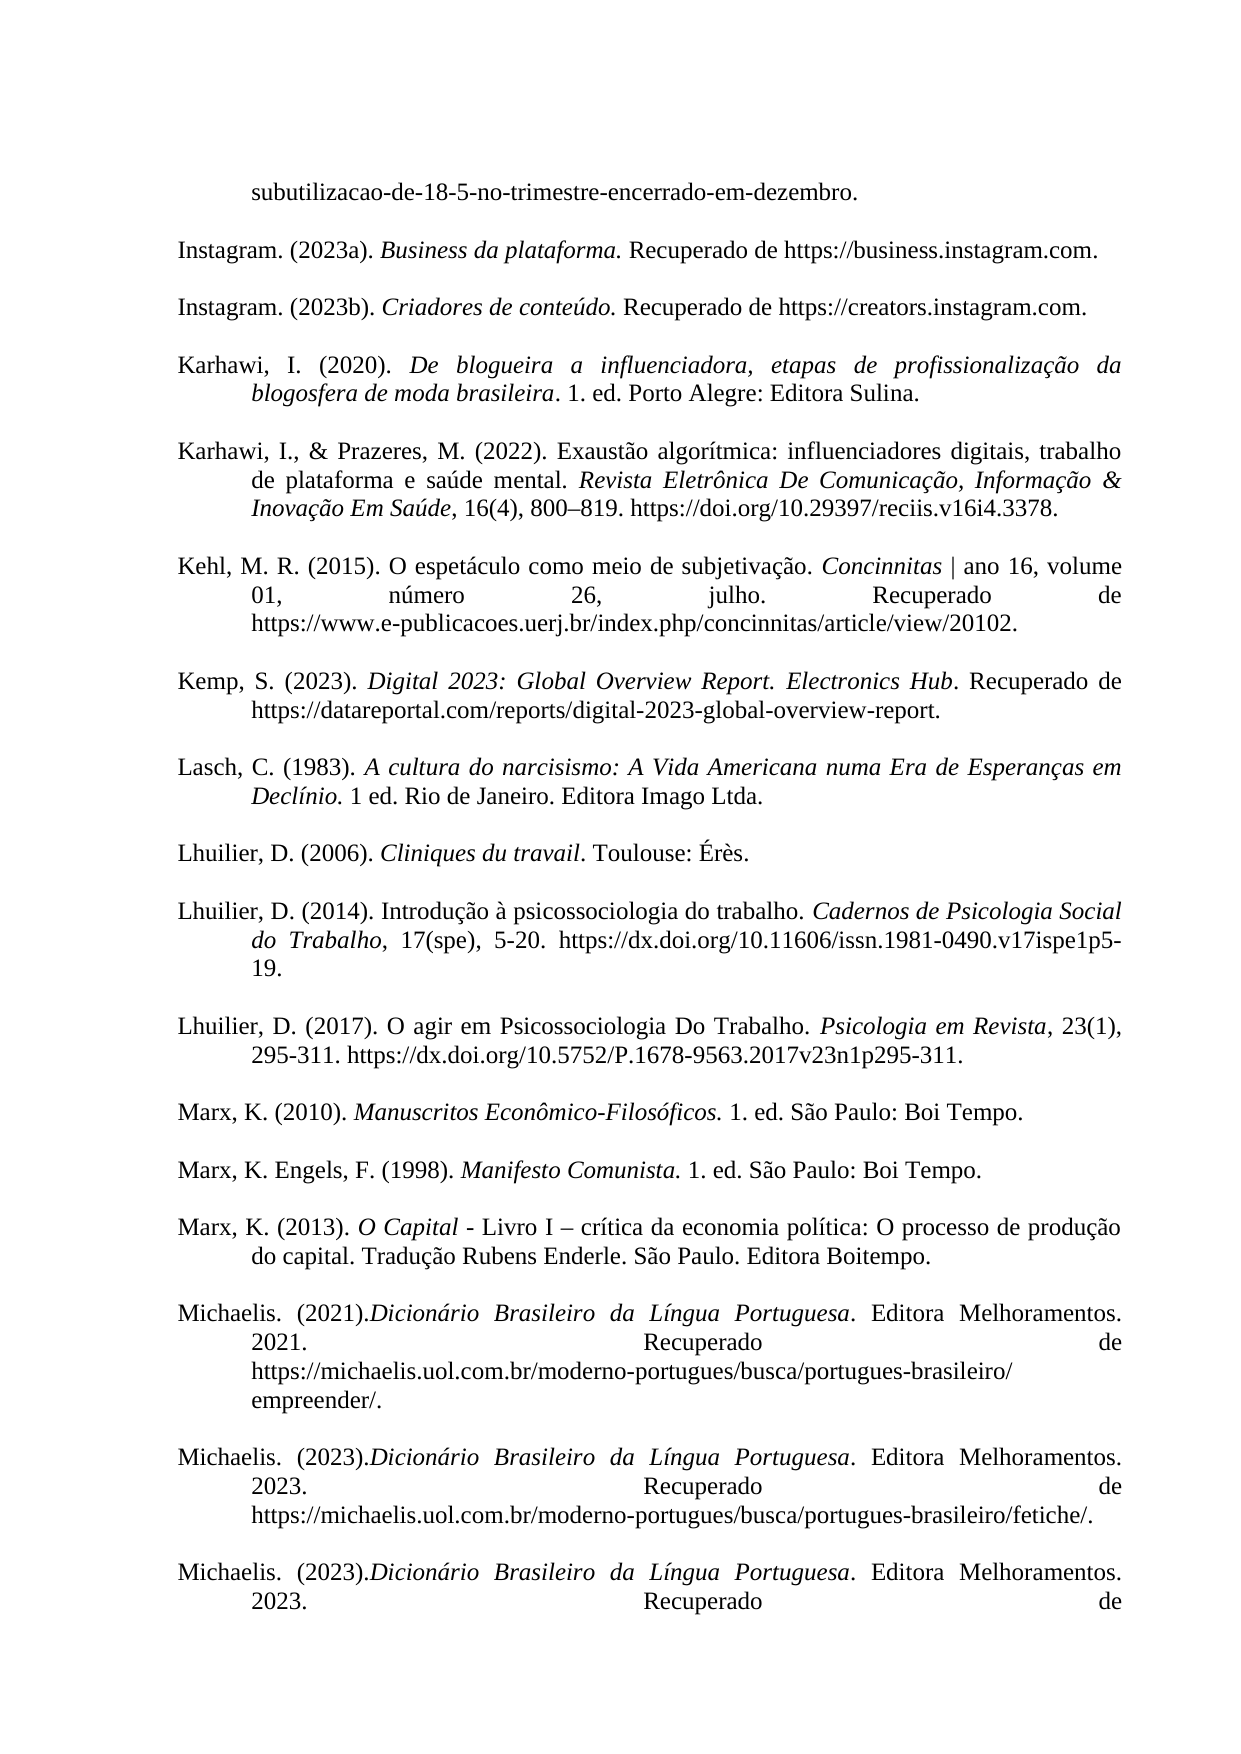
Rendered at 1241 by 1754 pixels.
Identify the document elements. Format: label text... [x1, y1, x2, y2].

text Lasch, C. (1983). A cultura do narcisismo: A Vida Americana numa Era de Esperanças em Declínio. 1 ed. Rio de Janeiro. Editora Imago Ltda. [177, 752, 1122, 810]
text Karhawi, I., & Prazeres, M. (2022). Exaustão algorítmica: influenciadores digitais, trabalho de plataforma e saúde mental. Revista Eletrônica De Comunicação, Informação & Inovação Em Saúde, 16(4), 800–819. https://doi.org/10.29397/reciis.v16i4.3378. [177, 436, 1122, 522]
text Michaelis. (2021).Dicionário Brasileiro da Língua Portuguesa. Editora Melhoramentos. 2021. Recuperado de https://michaelis.uol.com.br/moderno-portugues/busca/portugues-brasileiro/empreender/. [177, 1298, 1122, 1413]
text Michaelis. (2023).Dicionário Brasileiro da Língua Portuguesa. Editora Melhoramentos. 2023. Recuperado de https://michaelis.uol.com.br/moderno-portugues/busca/portugues-brasileiro/fetiche/. [177, 1442, 1122, 1528]
text Lhuilier, D. (2017). O agir em Psicossociologia Do Trabalho. Psicologia em Revista, 23(1), 295-311. https://dx.doi.org/10.5752/P.1678-9563.2017v23n1p295-311. [177, 1011, 1122, 1068]
text Karhawi, I. (2020). De blogueira a influenciadora, etapas de profissionalização da blogosfera de moda brasileira. 1. ed. Porto Alegre: Editora Sulina. [177, 350, 1122, 407]
text Kemp, S. (2023). Digital 2023: Global Overview Report. Electronics Hub. Recuperado de https://datareportal.com/reports/digital-2023-global-overview-report. [177, 666, 1122, 723]
text Lhuilier, D. (2006). Cliniques du travail. Toulouse: Érès. [177, 838, 1122, 867]
text Instagram. (2023a). Business da plataforma. Recuperado de https://business.instagram.com. [177, 235, 1122, 263]
text Lhuilier, D. (2014). Introdução à psicossociologia do trabalho. Cadernos de Psicologia Social do Trabalho, 17(spe), 5-20. https://dx.doi.org/10.11606/issn.1981-0490.v17ispe1p5-19. [177, 896, 1122, 982]
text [177, 177, 1122, 206]
text Marx, K. Engels, F. (1998). Manifesto Comunista. 1. ed. São Paulo: Boi Tempo. [177, 1155, 1122, 1183]
text Marx, K. (2010). Manuscritos Econômico-Filosóficos. 1. ed. São Paulo: Boi Tempo. [177, 1097, 1122, 1126]
text Kehl, M. R. (2015). O espetáculo como meio de subjetivação. Concinnitas | ano 16, volume 01, número 26, julho. Recuperado de https://www.e-publicacoes.uerj.br/index.php/concinnitas/article/view/20102. [177, 551, 1122, 637]
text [177, 1557, 1122, 1615]
text Instagram. (2023b). Criadores de conteúdo. Recuperado de https://creators.instagram.com. [177, 292, 1122, 321]
text Marx, K. (2013). O Capital - Livro I – crítica da economia política: O processo de produção do capital. Tradução Rubens Enderle. São Paulo. Editora Boitempo. [177, 1212, 1122, 1270]
